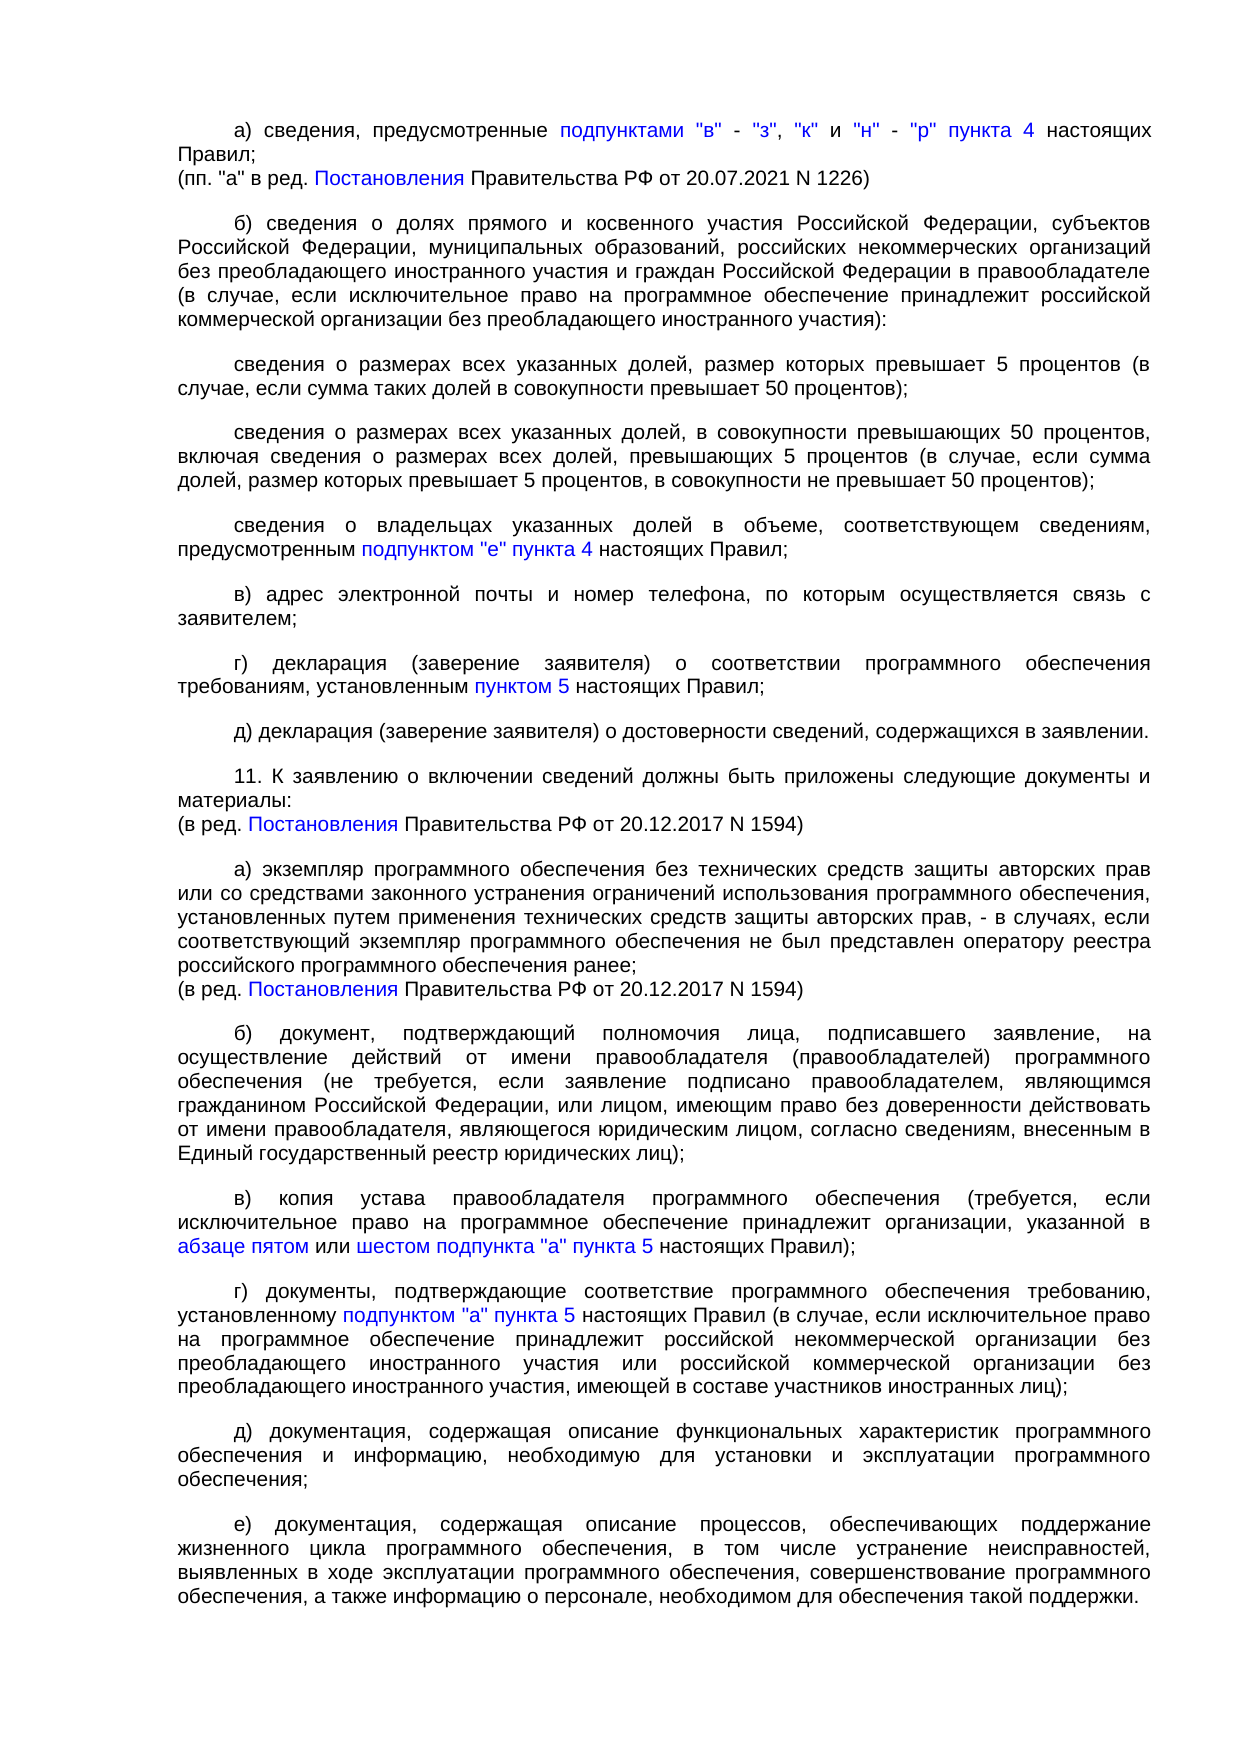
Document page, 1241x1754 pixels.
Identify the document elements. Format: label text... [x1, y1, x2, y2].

text д) документация, содержащая описание функциональных характеристик программного обеспечения и информацию, необходимую для установки и эксплуатации программного обеспечения; [177, 1419, 1152, 1491]
text сведения о владельцах указанных долей в объеме, соответствующем сведениям, предусмотренным подпунктом "е" пункта 4 настоящих Правил; [177, 513, 1152, 561]
text г) декларация (заверение заявителя) о соответствии программного обеспечения требованиям, установленным пунктом 5 настоящих Правил; [177, 650, 1152, 698]
text сведения о размерах всех указанных долей, в совокупности превышающих 50 процентов, включая сведения о размерах всех долей, превышающих 5 процентов (в случае, если сумма долей, размер которых превышает 5 процентов, в совокупности не превышает 50 процентов); [177, 420, 1152, 492]
text (пп. "а" в ред. Постановления Правительства РФ от 20.07.2021 N 1226) [177, 166, 1152, 190]
text б) сведения о долях прямого и косвенного участия Российской Федерации, субъектов Российской Федерации, муниципальных образований, российских некоммерческих организаций без преобладающего иностранного участия и граждан Российской Федерации в правообладателе (в случае, если исключительное право на программное обеспечение принадлежит российской коммерческой организации без преобладающего иностранного участия): [177, 211, 1152, 331]
text сведения о размерах всех указанных долей, размер которых превышает 5 процентов (в случае, если сумма таких долей в совокупности превышает 50 процентов); [177, 351, 1152, 399]
text в) копия устава правообладателя программного обеспечения (требуется, если исключительное право на программное обеспечение принадлежит организации, указанной в абзаце пятом или шестом подпункта "а" пункта 5 настоящих Правил); [177, 1186, 1152, 1258]
text д) декларация (заверение заявителя) о достоверности сведений, содержащихся в заявлении. [177, 719, 1152, 743]
text а) сведения, предусмотренные подпунктами "в" - "з", "к" и "н" - "р" пункта 4 настоящих Правил; [177, 118, 1152, 166]
text г) документы, подтверждающие соответствие программного обеспечения требованию, установленному подпунктом "а" пункта 5 настоящих Правил (в случае, если исключительное право на программное обеспечение принадлежит российской некоммерческой организации без преобладающего иностранного участия или российской коммерческой организации без преобладающего иностранного участия, имеющей в составе участников иностранных лиц); [177, 1278, 1152, 1398]
text е) документация, содержащая описание процессов, обеспечивающих поддержание жизненного цикла программного обеспечения, в том числе устранение неисправностей, выявленных в ходе эксплуатации программного обеспечения, совершенствование программного обеспечения, а также информацию о персонале, необходимом для обеспечения такой поддержки. [177, 1512, 1152, 1608]
text а) экземпляр программного обеспечения без технических средств защиты авторских прав или со средствами законного устранения ограничений использования программного обеспечения, установленных путем применения технических средств защиты авторских прав, - в случаях, если соответствующий экземпляр программного обеспечения не был представлен оператору реестра российского программного обеспечения ранее; [177, 857, 1152, 976]
text в) адрес электронной почты и номер телефона, по которым осуществляется связь с заявителем; [177, 582, 1152, 629]
text б) документ, подтверждающий полномочия лица, подписавшего заявление, на осуществление действий от имени правообладателя (правообладателей) программного обеспечения (не требуется, если заявление подписано правообладателем, являющимся гражданином Российской Федерации, или лицом, имеющим право без доверенности действовать от имени правообладателя, являющегося юридическим лицом, согласно сведениям, внесенным в Единый государственный реестр юридических лиц); [177, 1021, 1152, 1165]
text 11. К заявлению о включении сведений должны быть приложены следующие документы и материалы: [177, 764, 1152, 812]
text (в ред. Постановления Правительства РФ от 20.12.2017 N 1594) [177, 812, 1152, 836]
text (в ред. Постановления Правительства РФ от 20.12.2017 N 1594) [177, 976, 1152, 1000]
